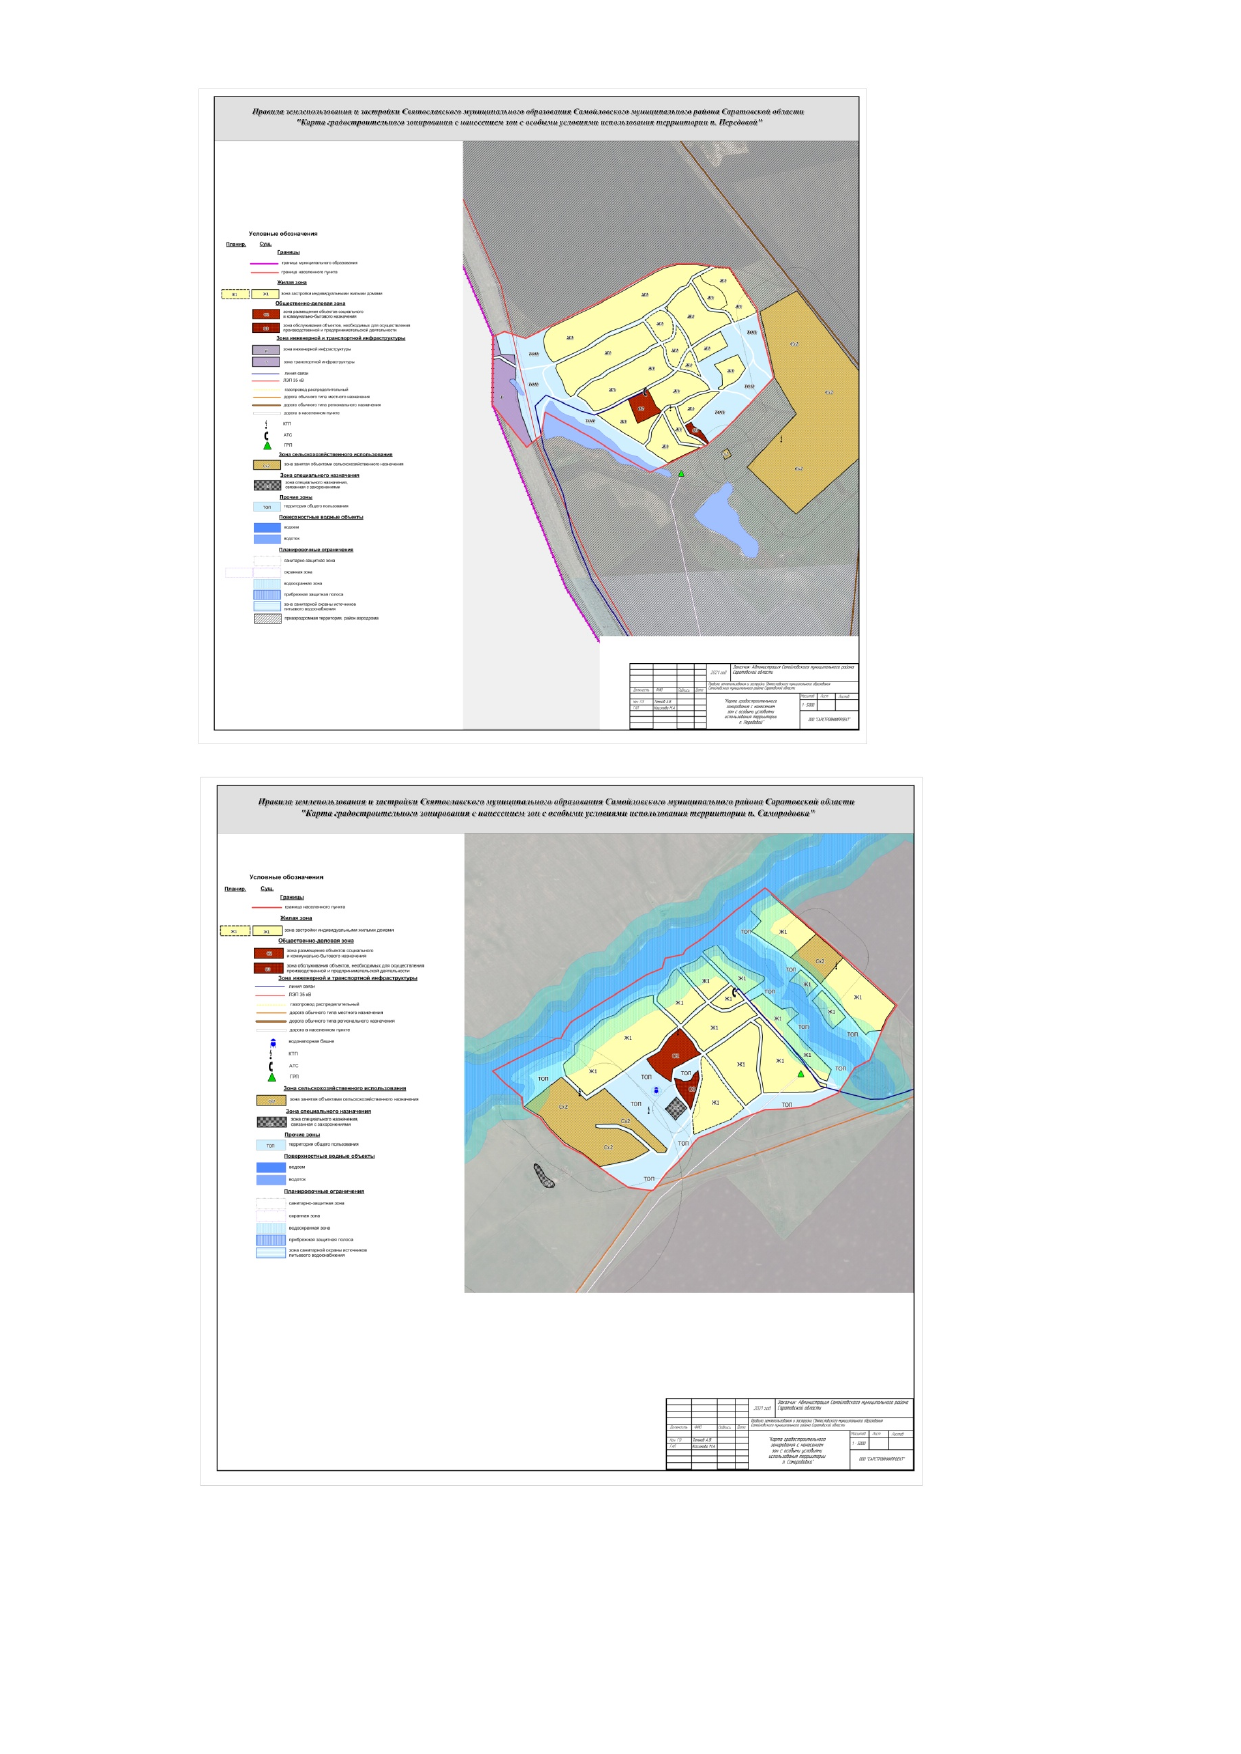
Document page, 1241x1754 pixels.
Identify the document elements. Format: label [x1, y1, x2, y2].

picture [177, 73, 955, 1504]
